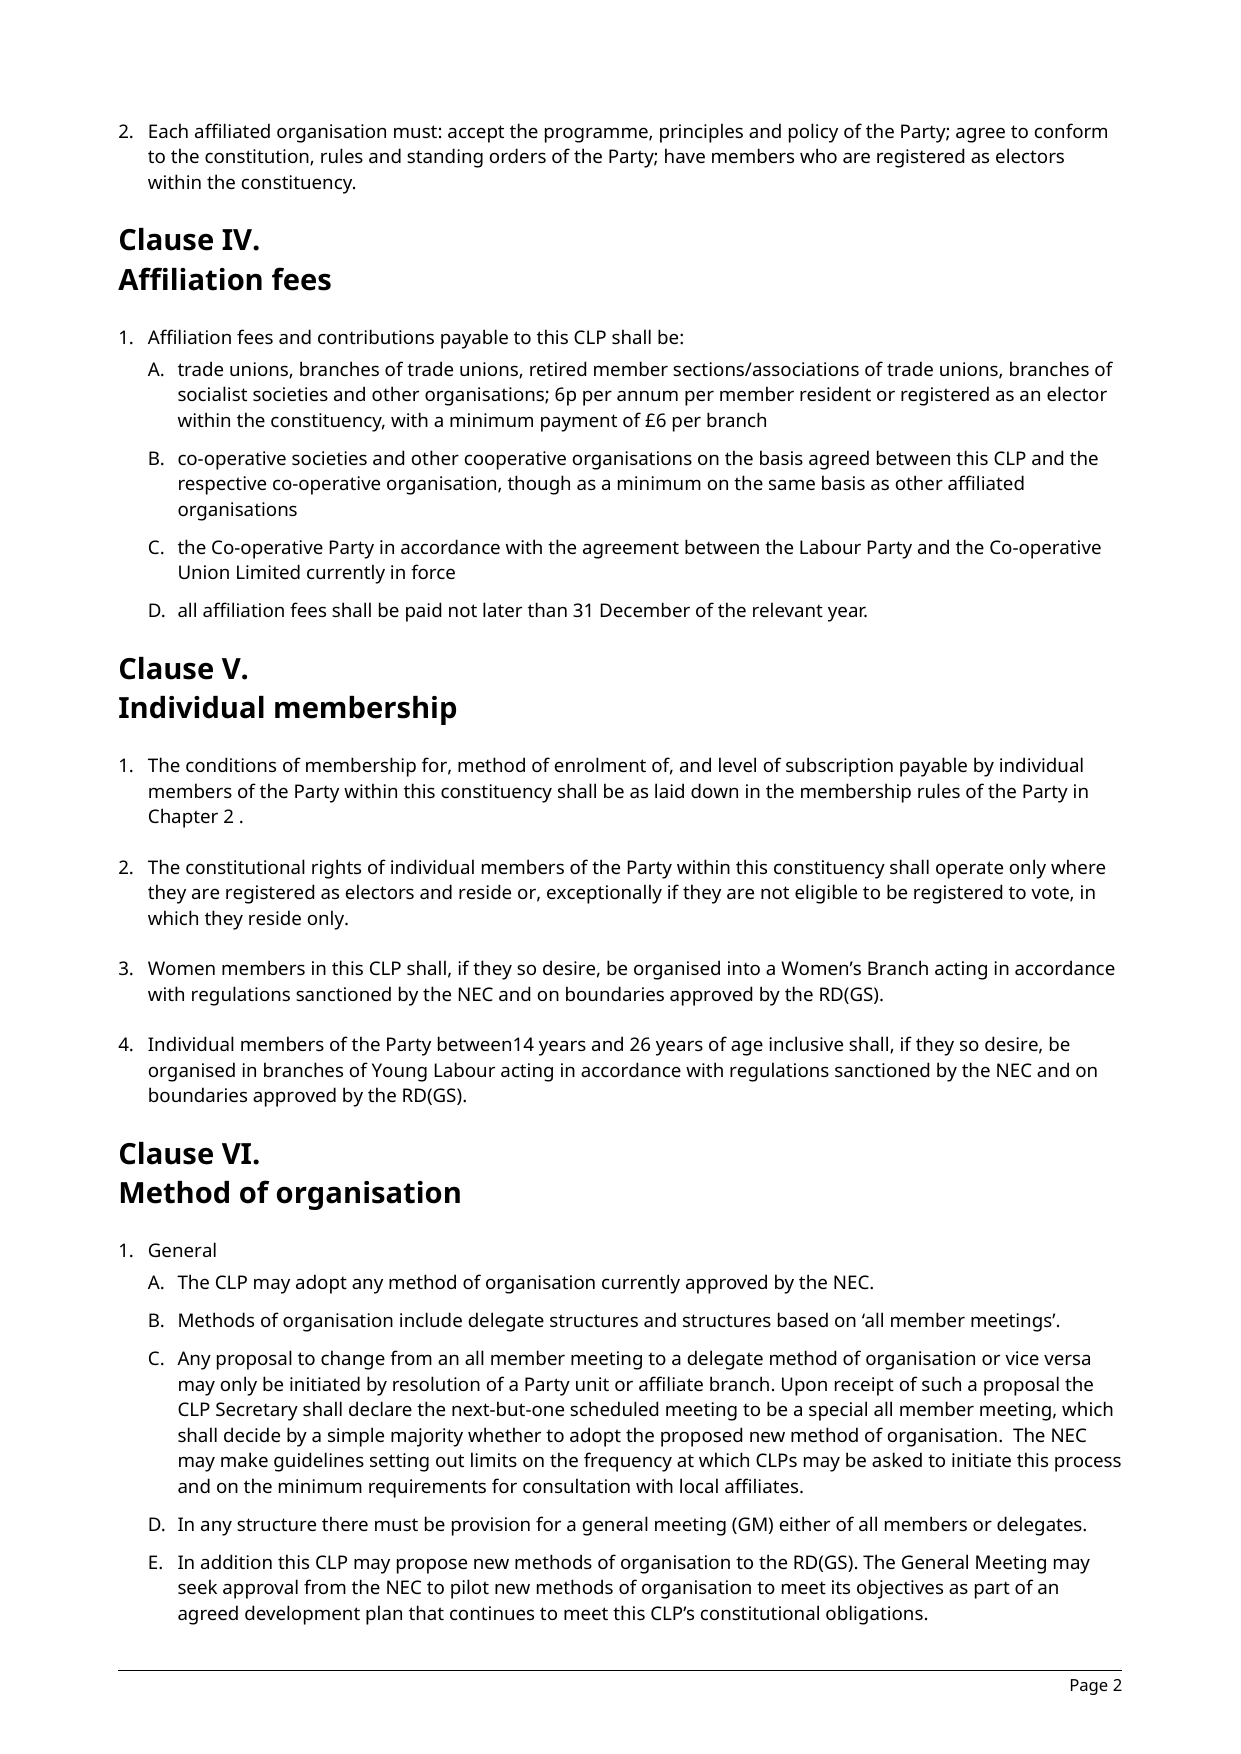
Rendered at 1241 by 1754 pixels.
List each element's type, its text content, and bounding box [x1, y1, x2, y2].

subtitle Each affiliated organisation must: accept the programme, principles and policy of the Party; agree to conform to the constitution, rules and standing orders of the Party; have members who are registered as electors within the constituency. [118, 118, 1122, 195]
subtitle In addition this CLP may propose new methods of organisation to the RD(GS). The General Meeting may seek approval from the NEC to pilot new methods of organisation to meet its objectives as part of an agreed development plan that continues to meet this CLP’s constitutional obligations. [148, 1549, 1122, 1626]
subtitle Women members in this CLP shall, if they so desire, be organised into a Women’s Branch acting in accordance with regulations sanctioned by the NEC and on boundaries approved by the RD(GS). [118, 956, 1122, 1007]
subtitle Affiliation fees [118, 220, 1122, 299]
subtitle co-operative societies and other cooperative organisations on the basis agreed between this CLP and the respective co-operative organisation, though as a minimum on the same basis as other affiliated organisations [148, 445, 1122, 521]
subtitle Methods of organisation include delegate structures and structures based on ‘all member meetings’. [148, 1307, 1122, 1333]
subtitle The conditions of membership for, method of enrolment of, and level of subscription payable by individual members of the Party within this constituency shall be as laid down in the membership rules of the Party in Chapter 2 . [118, 752, 1122, 829]
subtitle Individual members of the Party between14 years and 26 years of age inclusive shall, if they so desire, be organised in branches of Young Labour acting in accordance with regulations sanctioned by the NEC and on boundaries approved by the RD(GS). [118, 1032, 1122, 1108]
subtitle all affiliation fees shall be paid not later than 31 December of the relevant year. [148, 597, 1122, 623]
subtitle In any structure there must be provision for a general meeting (GM) either of all members or delegates. [148, 1511, 1122, 1536]
subtitle General [118, 1237, 1122, 1263]
subtitle Any proposal to change from an all member meeting to a delegate method of organisation or vice versa may only be initiated by resolution of a Party unit or affiliate branch. Upon receipt of such a proposal the CLP Secretary shall declare the next-but-one scheduled meeting to be a special all member meeting, which shall decide by a simple majority whether to adopt the proposed new method of organisation. The NEC may make guidelines setting out limits on the frequency at which CLPs may be asked to initiate this process and on the minimum requirements for consultation with local affiliates. [148, 1345, 1122, 1498]
subtitle The CLP may adopt any method of organisation currently approved by the NEC. [148, 1269, 1122, 1295]
subtitle The constitutional rights of individual members of the Party within this constituency shall operate only where they are registered as electors and reside or, exceptionally if they are not eligible to be registered to vote, in which they reside only. [118, 854, 1122, 931]
subtitle Affiliation fees and contributions payable to this CLP shall be: [118, 324, 1122, 349]
subtitle trade unions, branches of trade unions, retired member sections/associations of trade unions, branches of socialist societies and other organisations; 6p per annum per member resident or registered as an elector within the constituency, with a minimum payment of £6 per branch [148, 356, 1122, 432]
subtitle Individual membership [118, 648, 1122, 727]
subtitle the Co-operative Party in accordance with the agreement between the Labour Party and the Co-operative Union Limited currently in force [148, 534, 1122, 585]
subtitle Method of organisation [118, 1133, 1122, 1212]
